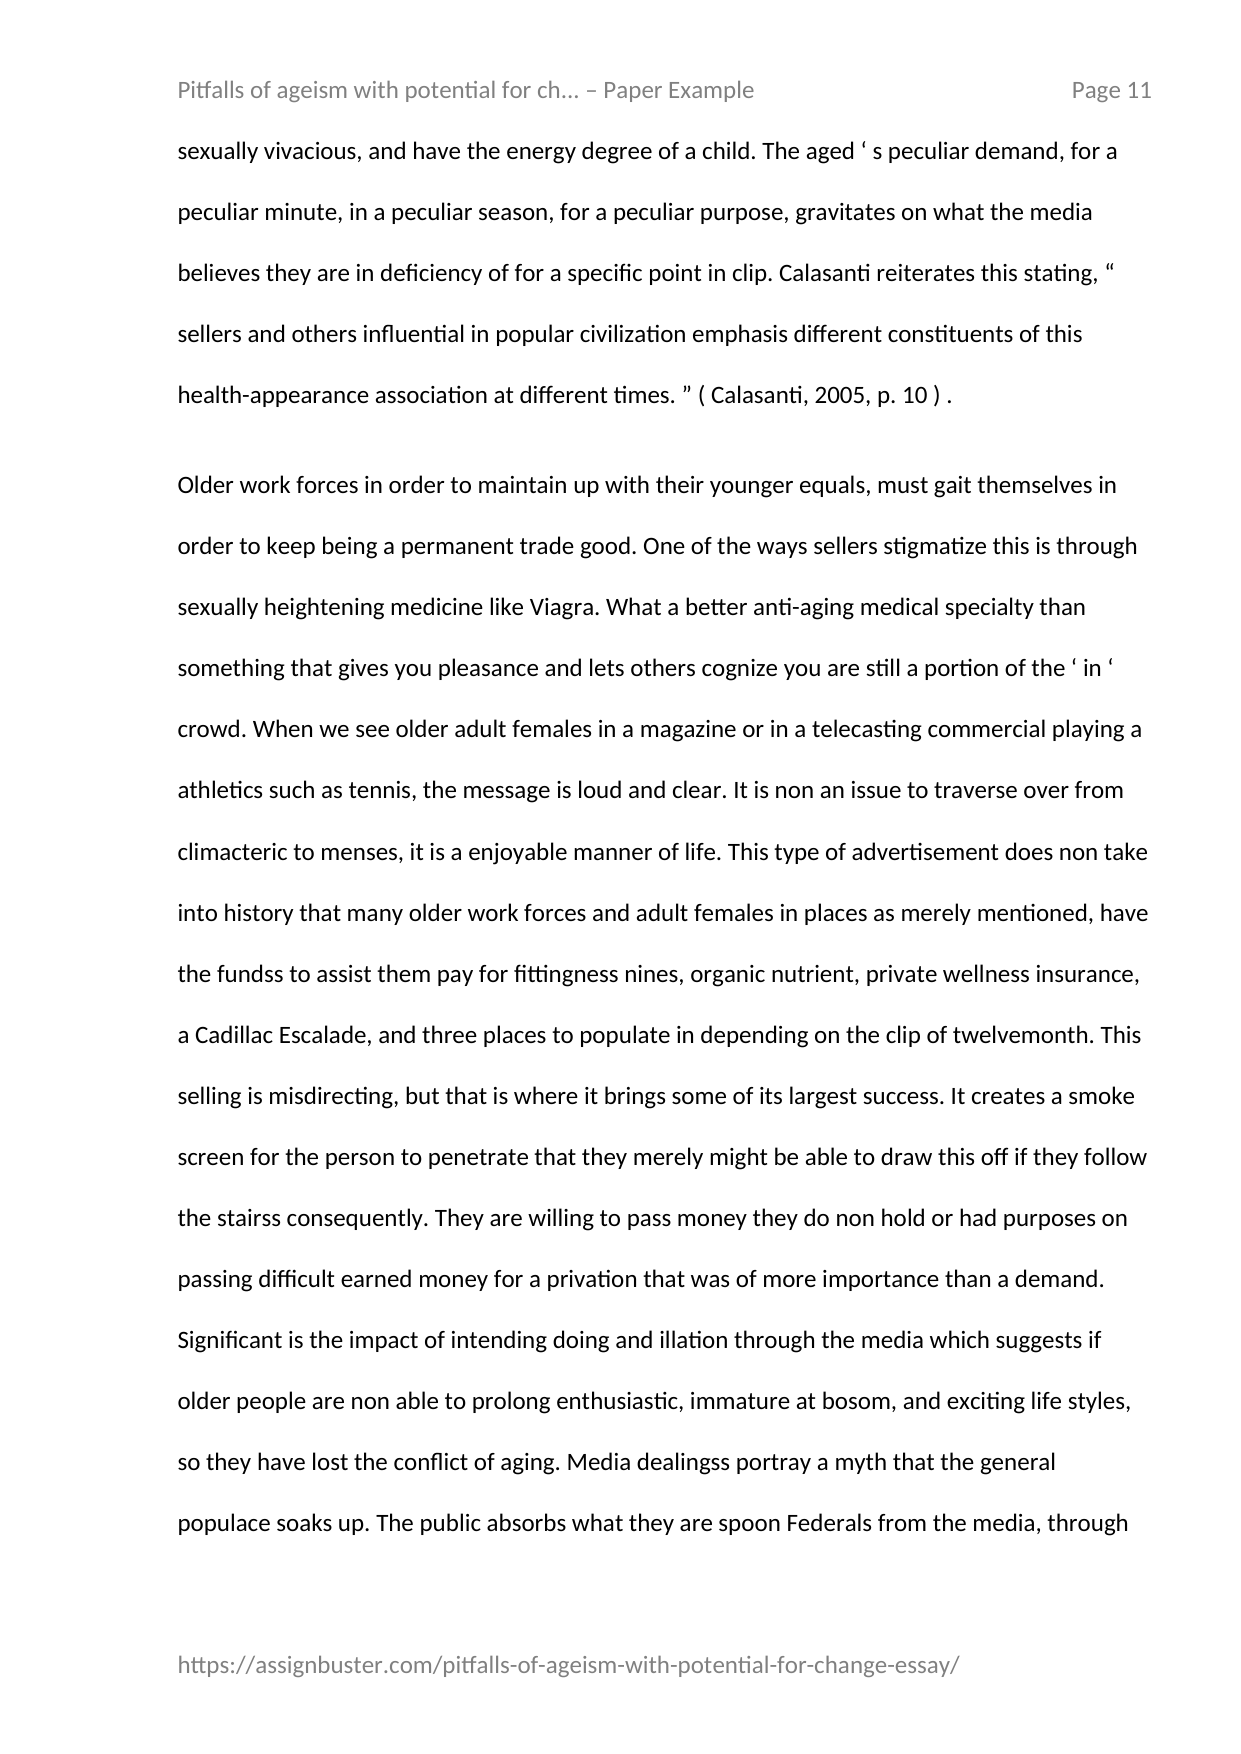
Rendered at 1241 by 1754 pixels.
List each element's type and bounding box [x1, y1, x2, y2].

text [177, 135, 1152, 409]
text [177, 469, 1152, 1538]
